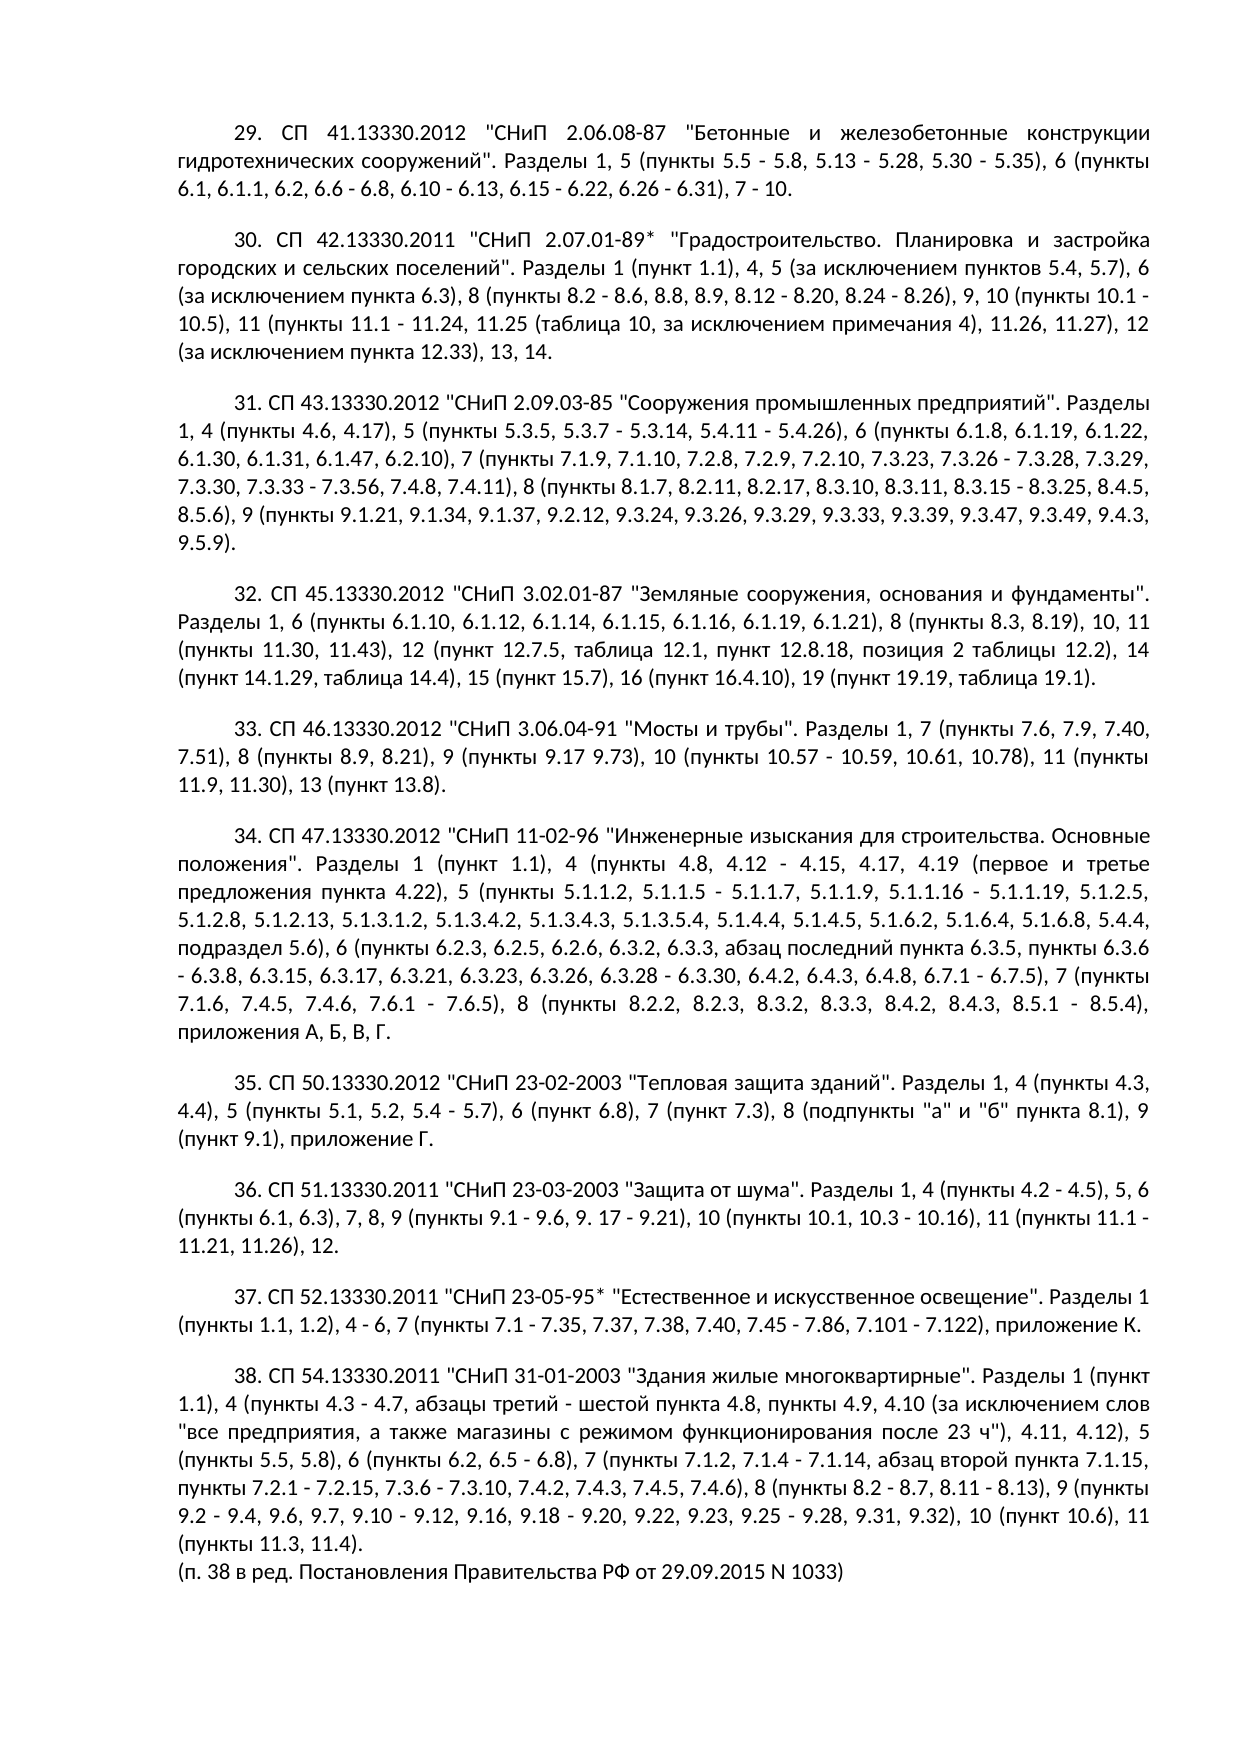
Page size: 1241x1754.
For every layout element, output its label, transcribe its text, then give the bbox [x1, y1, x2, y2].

text (п. 38 в ред. Постановления Правительства РФ от 29.09.2015 N 1033) [177, 1557, 1152, 1585]
text 31. СП 43.13330.2012 "СНиП 2.09.03-85 "Сооружения промышленных предприятий". Разделы 1, 4 (пункты 4.6, 4.17), 5 (пункты 5.3.5, 5.3.7 - 5.3.14, 5.4.11 - 5.4.26), 6 (пункты 6.1.8, 6.1.19, 6.1.22, 6.1.30, 6.1.31, 6.1.47, 6.2.10), 7 (пункты 7.1.9, 7.1.10, 7.2.8, 7.2.9, 7.2.10, 7.3.23, 7.3.26 - 7.3.28, 7.3.29, 7.3.30, 7.3.33 - 7.3.56, 7.4.8, 7.4.11), 8 (пункты 8.1.7, 8.2.11, 8.2.17, 8.3.10, 8.3.11, 8.3.15 - 8.3.25, 8.4.5, 8.5.6), 9 (пункты 9.1.21, 9.1.34, 9.1.37, 9.2.12, 9.3.24, 9.3.26, 9.3.29, 9.3.33, 9.3.39, 9.3.47, 9.3.49, 9.4.3, 9.5.9). [177, 388, 1152, 556]
text 35. СП 50.13330.2012 "СНиП 23-02-2003 "Тепловая защита зданий". Разделы 1, 4 (пункты 4.3, 4.4), 5 (пункты 5.1, 5.2, 5.4 - 5.7), 6 (пункт 6.8), 7 (пункт 7.3), 8 (подпункты "а" и "б" пункта 8.1), 9 (пункт 9.1), приложение Г. [177, 1068, 1152, 1152]
text 32. СП 45.13330.2012 "СНиП 3.02.01-87 "Земляные сооружения, основания и фундаменты". Разделы 1, 6 (пункты 6.1.10, 6.1.12, 6.1.14, 6.1.15, 6.1.16, 6.1.19, 6.1.21), 8 (пункты 8.3, 8.19), 10, 11 (пункты 11.30, 11.43), 12 (пункт 12.7.5, таблица 12.1, пункт 12.8.18, позиция 2 таблицы 12.2), 14 (пункт 14.1.29, таблица 14.4), 15 (пункт 15.7), 16 (пункт 16.4.10), 19 (пункт 19.19, таблица 19.1). [177, 579, 1152, 691]
text 30. СП 42.13330.2011 "СНиП 2.07.01-89* "Градостроительство. Планировка и застройка городских и сельских поселений". Разделы 1 (пункт 1.1), 4, 5 (за исключением пунктов 5.4, 5.7), 6 (за исключением пункта 6.3), 8 (пункты 8.2 - 8.6, 8.8, 8.9, 8.12 - 8.20, 8.24 - 8.26), 9, 10 (пункты 10.1 - 10.5), 11 (пункты 11.1 - 11.24, 11.25 (таблица 10, за исключением примечания 4), 11.26, 11.27), 12 (за исключением пункта 12.33), 13, 14. [177, 225, 1152, 365]
text 33. СП 46.13330.2012 "СНиП 3.06.04-91 "Мосты и трубы". Разделы 1, 7 (пункты 7.6, 7.9, 7.40, 7.51), 8 (пункты 8.9, 8.21), 9 (пункты 9.17 9.73), 10 (пункты 10.57 - 10.59, 10.61, 10.78), 11 (пункты 11.9, 11.30), 13 (пункт 13.8). [177, 714, 1152, 798]
text 29. СП 41.13330.2012 "СНиП 2.06.08-87 "Бетонные и железобетонные конструкции гидротехнических сооружений". Разделы 1, 5 (пункты 5.5 - 5.8, 5.13 - 5.28, 5.30 - 5.35), 6 (пункты 6.1, 6.1.1, 6.2, 6.6 - 6.8, 6.10 - 6.13, 6.15 - 6.22, 6.26 - 6.31), 7 - 10. [177, 118, 1152, 202]
text 34. СП 47.13330.2012 "СНиП 11-02-96 "Инженерные изыскания для строительства. Основные положения". Разделы 1 (пункт 1.1), 4 (пункты 4.8, 4.12 - 4.15, 4.17, 4.19 (первое и третье предложения пункта 4.22), 5 (пункты 5.1.1.2, 5.1.1.5 - 5.1.1.7, 5.1.1.9, 5.1.1.16 - 5.1.1.19, 5.1.2.5, 5.1.2.8, 5.1.2.13, 5.1.3.1.2, 5.1.3.4.2, 5.1.3.4.3, 5.1.3.5.4, 5.1.4.4, 5.1.4.5, 5.1.6.2, 5.1.6.4, 5.1.6.8, 5.4.4, подраздел 5.6), 6 (пункты 6.2.3, 6.2.5, 6.2.6, 6.3.2, 6.3.3, абзац последний пункта 6.3.5, пункты 6.3.6 - 6.3.8, 6.3.15, 6.3.17, 6.3.21, 6.3.23, 6.3.26, 6.3.28 - 6.3.30, 6.4.2, 6.4.3, 6.4.8, 6.7.1 - 6.7.5), 7 (пункты 7.1.6, 7.4.5, 7.4.6, 7.6.1 - 7.6.5), 8 (пункты 8.2.2, 8.2.3, 8.3.2, 8.3.3, 8.4.2, 8.4.3, 8.5.1 - 8.5.4), приложения А, Б, В, Г. [177, 821, 1152, 1045]
text 36. СП 51.13330.2011 "СНиП 23-03-2003 "Защита от шума". Разделы 1, 4 (пункты 4.2 - 4.5), 5, 6 (пункты 6.1, 6.3), 7, 8, 9 (пункты 9.1 - 9.6, 9. 17 - 9.21), 10 (пункты 10.1, 10.3 - 10.16), 11 (пункты 11.1 - 11.21, 11.26), 12. [177, 1175, 1152, 1259]
text 38. СП 54.13330.2011 "СНиП 31-01-2003 "Здания жилые многоквартирные". Разделы 1 (пункт 1.1), 4 (пункты 4.3 - 4.7, абзацы третий - шестой пункта 4.8, пункты 4.9, 4.10 (за исключением слов "все предприятия, а также магазины с режимом функционирования после 23 ч"), 4.11, 4.12), 5 (пункты 5.5, 5.8), 6 (пункты 6.2, 6.5 - 6.8), 7 (пункты 7.1.2, 7.1.4 - 7.1.14, абзац второй пункта 7.1.15, пункты 7.2.1 - 7.2.15, 7.3.6 - 7.3.10, 7.4.2, 7.4.3, 7.4.5, 7.4.6), 8 (пункты 8.2 - 8.7, 8.11 - 8.13), 9 (пункты 9.2 - 9.4, 9.6, 9.7, 9.10 - 9.12, 9.16, 9.18 - 9.20, 9.22, 9.23, 9.25 - 9.28, 9.31, 9.32), 10 (пункт 10.6), 11 (пункты 11.3, 11.4). [177, 1361, 1152, 1557]
text 37. СП 52.13330.2011 "СНиП 23-05-95* "Естественное и искусственное освещение". Разделы 1 (пункты 1.1, 1.2), 4 - 6, 7 (пункты 7.1 - 7.35, 7.37, 7.38, 7.40, 7.45 - 7.86, 7.101 - 7.122), приложение К. [177, 1282, 1152, 1338]
